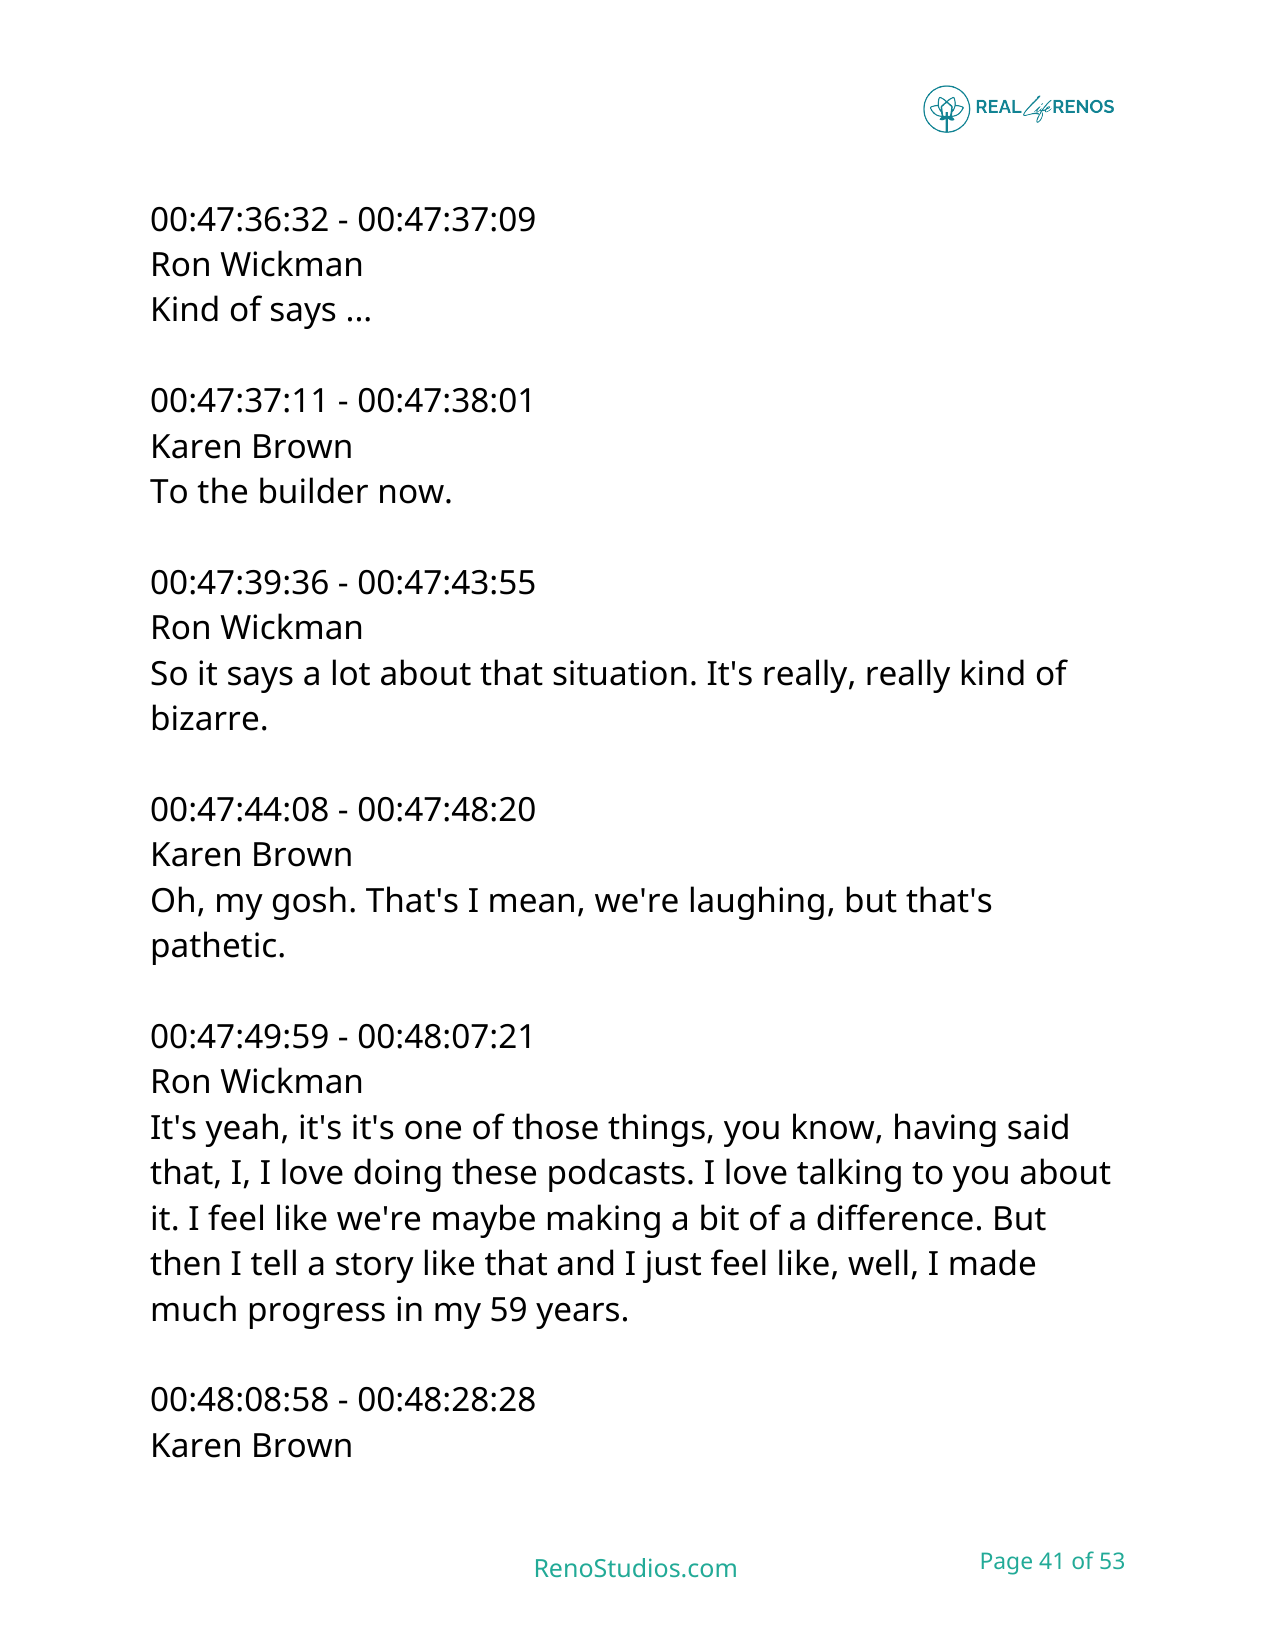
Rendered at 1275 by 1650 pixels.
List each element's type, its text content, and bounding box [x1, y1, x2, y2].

text To the builder now. [150, 468, 1125, 513]
picture [911, 73, 1125, 145]
text 00:47:39:36 - 00:47:43:55 [150, 559, 1125, 604]
text So it says a lot about that situation. It's really, really kind of bizarre. [150, 649, 1125, 740]
text It's yeah, it's it's one of those things, you know, having said that, I, I love doing these podcasts. I love talking to you about it. I feel like we're maybe making a bit of a difference. But then I tell a story like that and I just feel like, well, I made much progress in my 59 years. [150, 1104, 1125, 1331]
text 00:47:36:32 - 00:47:37:09 [150, 195, 1125, 241]
text Ron Wickman [150, 1058, 1125, 1104]
text 00:47:49:59 - 00:48:07:21 [150, 1013, 1125, 1058]
text 00:47:44:08 - 00:47:48:20 [150, 786, 1125, 831]
text Oh, my gosh. That's I mean, we're laughing, but that's pathetic. [150, 877, 1125, 967]
text Karen Brown [150, 831, 1125, 877]
text Kind of says ... [150, 286, 1125, 332]
text Karen Brown [150, 1422, 1125, 1467]
text 00:47:37:11 - 00:47:38:01 [150, 377, 1125, 422]
text 00:48:08:58 - 00:48:28:28 [150, 1376, 1125, 1422]
text Karen Brown [150, 422, 1125, 468]
text Ron Wickman [150, 604, 1125, 649]
text Ron Wickman [150, 241, 1125, 286]
